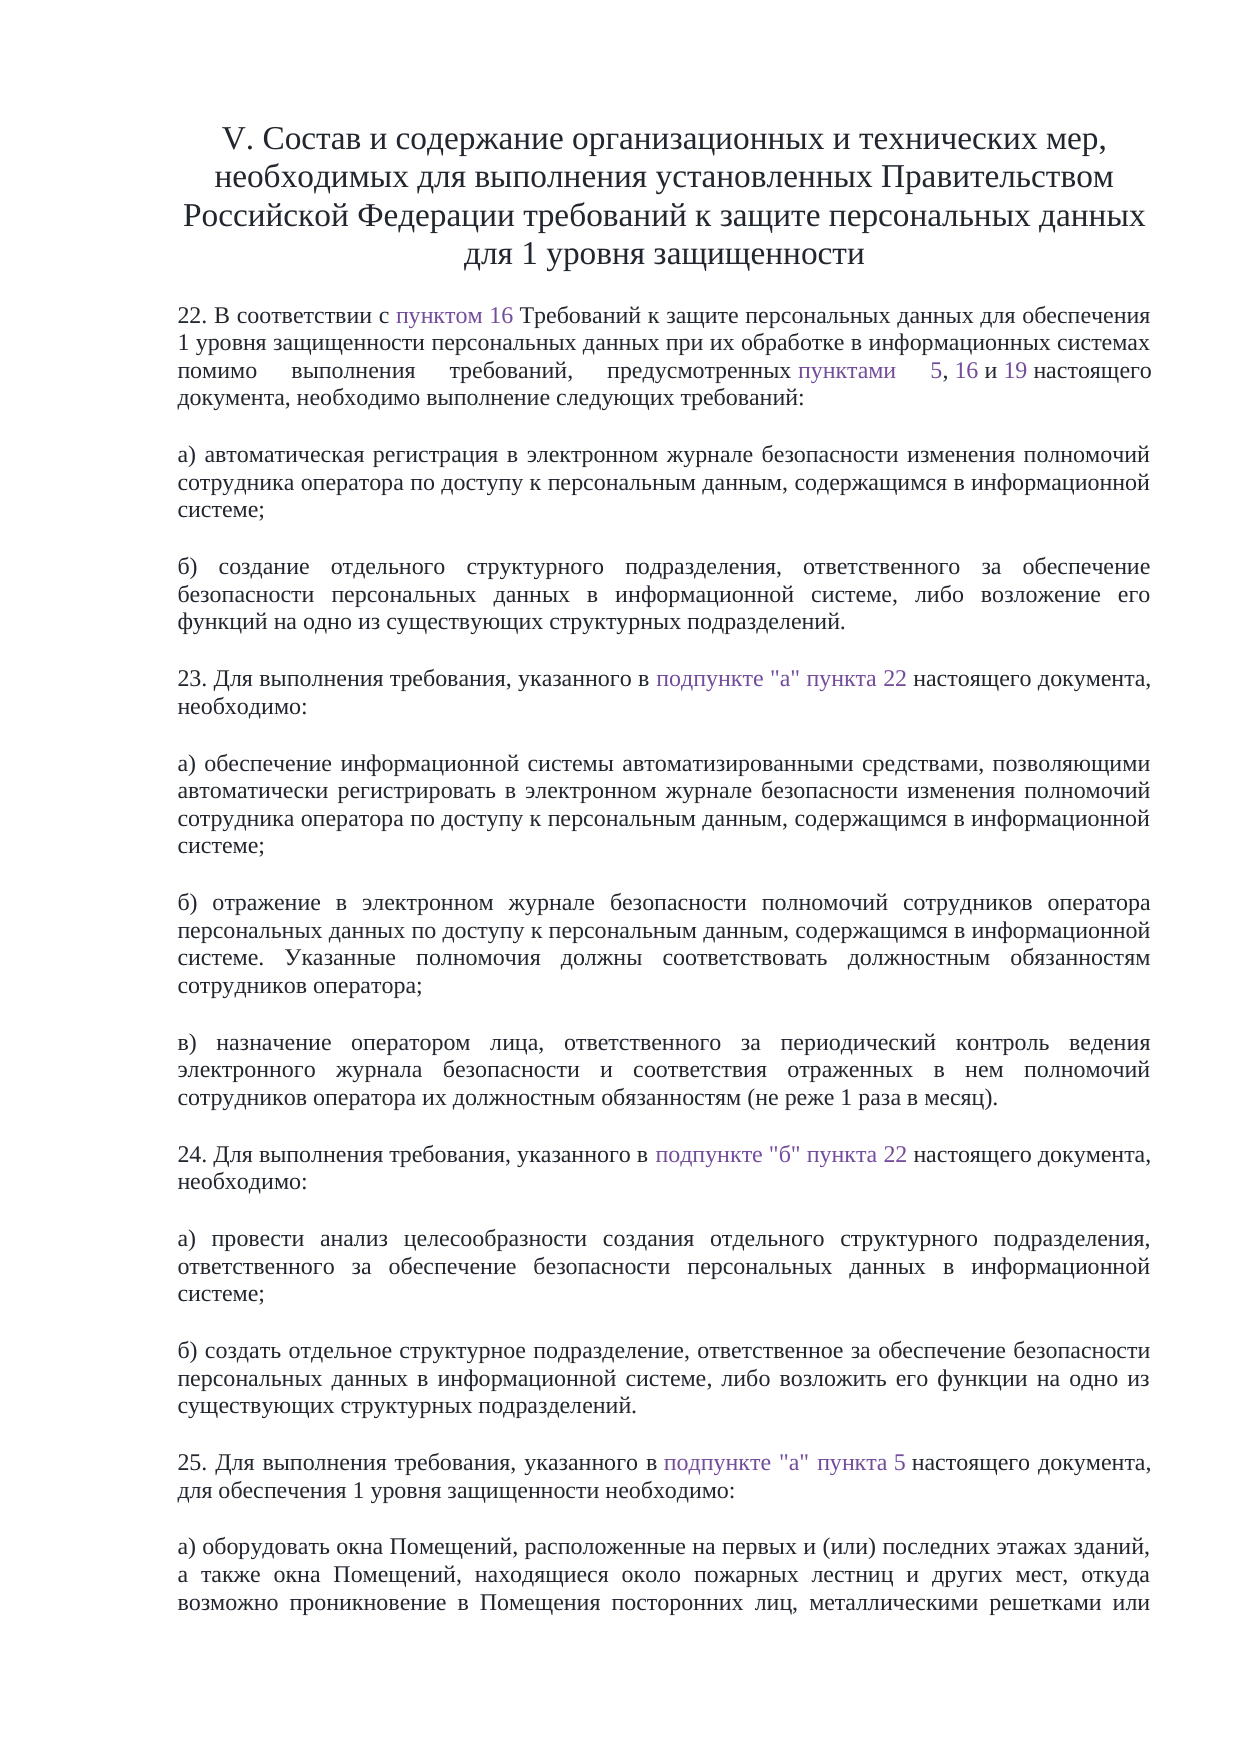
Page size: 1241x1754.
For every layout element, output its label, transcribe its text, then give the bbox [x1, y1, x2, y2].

text б) отражение в электронном журнале безопасности полномочий сотрудников оператора персональных данных по доступу к персональным данным, содержащимся в информационной системе. Указанные полномочия должны соответствовать должностным обязанностям сотрудников оператора; [177, 888, 1152, 998]
text а) обеспечение информационной системы автоматизированными средствами, позволяющими автоматически регистрировать в электронном журнале безопасности изменения полномочий сотрудника оператора по доступу к персональным данным, содержащимся в информационной системе; [177, 748, 1152, 859]
text V. Состав и содержание организационных и технических мер, необходимых для выполнения установленных Правительством Российской Федерации требований к защите персональных данных для 1 уровня защищенности [177, 118, 1152, 271]
text в) назначение оператором лица, ответственного за периодический контроль ведения электронного журнала безопасности и соответствия отраженных в нем полномочий сотрудников оператора их должностным обязанностям (не реже 1 раза в месяц). [177, 1028, 1152, 1111]
text а) автоматическая регистрация в электронном журнале безопасности изменения полномочий сотрудника оператора по доступу к персональным данным, содержащимся в информационной системе; [177, 440, 1152, 523]
text б) создание отдельного структурного подразделения, ответственного за обеспечение безопасности персональных данных в информационной системе, либо возложение его функций на одно из существующих структурных подразделений. [177, 552, 1152, 635]
text 23. Для выполнения требования, указанного в подпункте "а" пункта 22 настоящего документа, необходимо: [177, 664, 1152, 719]
text 24. Для выполнения требования, указанного в подпункте "б" пункта 22 настоящего документа, необходимо: [177, 1140, 1152, 1195]
text б) создать отдельное структурное подразделение, ответственное за обеспечение безопасности персональных данных в информационной системе, либо возложить его функции на одно из существующих структурных подразделений. [177, 1336, 1152, 1419]
text 22. В соответствии с пунктом 16 Требований к защите персональных данных для обеспечения 1 уровня защищенности персональных данных при их обработке в информационных системах помимо выполнения требований, предусмотренных пунктами 5, 16 и 19 настоящего документа, необходимо выполнение следующих требований: [177, 301, 1152, 411]
text 25. Для выполнения требования, указанного в подпункте "а" пункта 5 настоящего документа, для обеспечения 1 уровня защищенности необходимо: [177, 1448, 1152, 1503]
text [177, 1532, 1152, 1615]
text а) провести анализ целесообразности создания отдельного структурного подразделения, ответственного за обеспечение безопасности персональных данных в информационной системе; [177, 1224, 1152, 1307]
